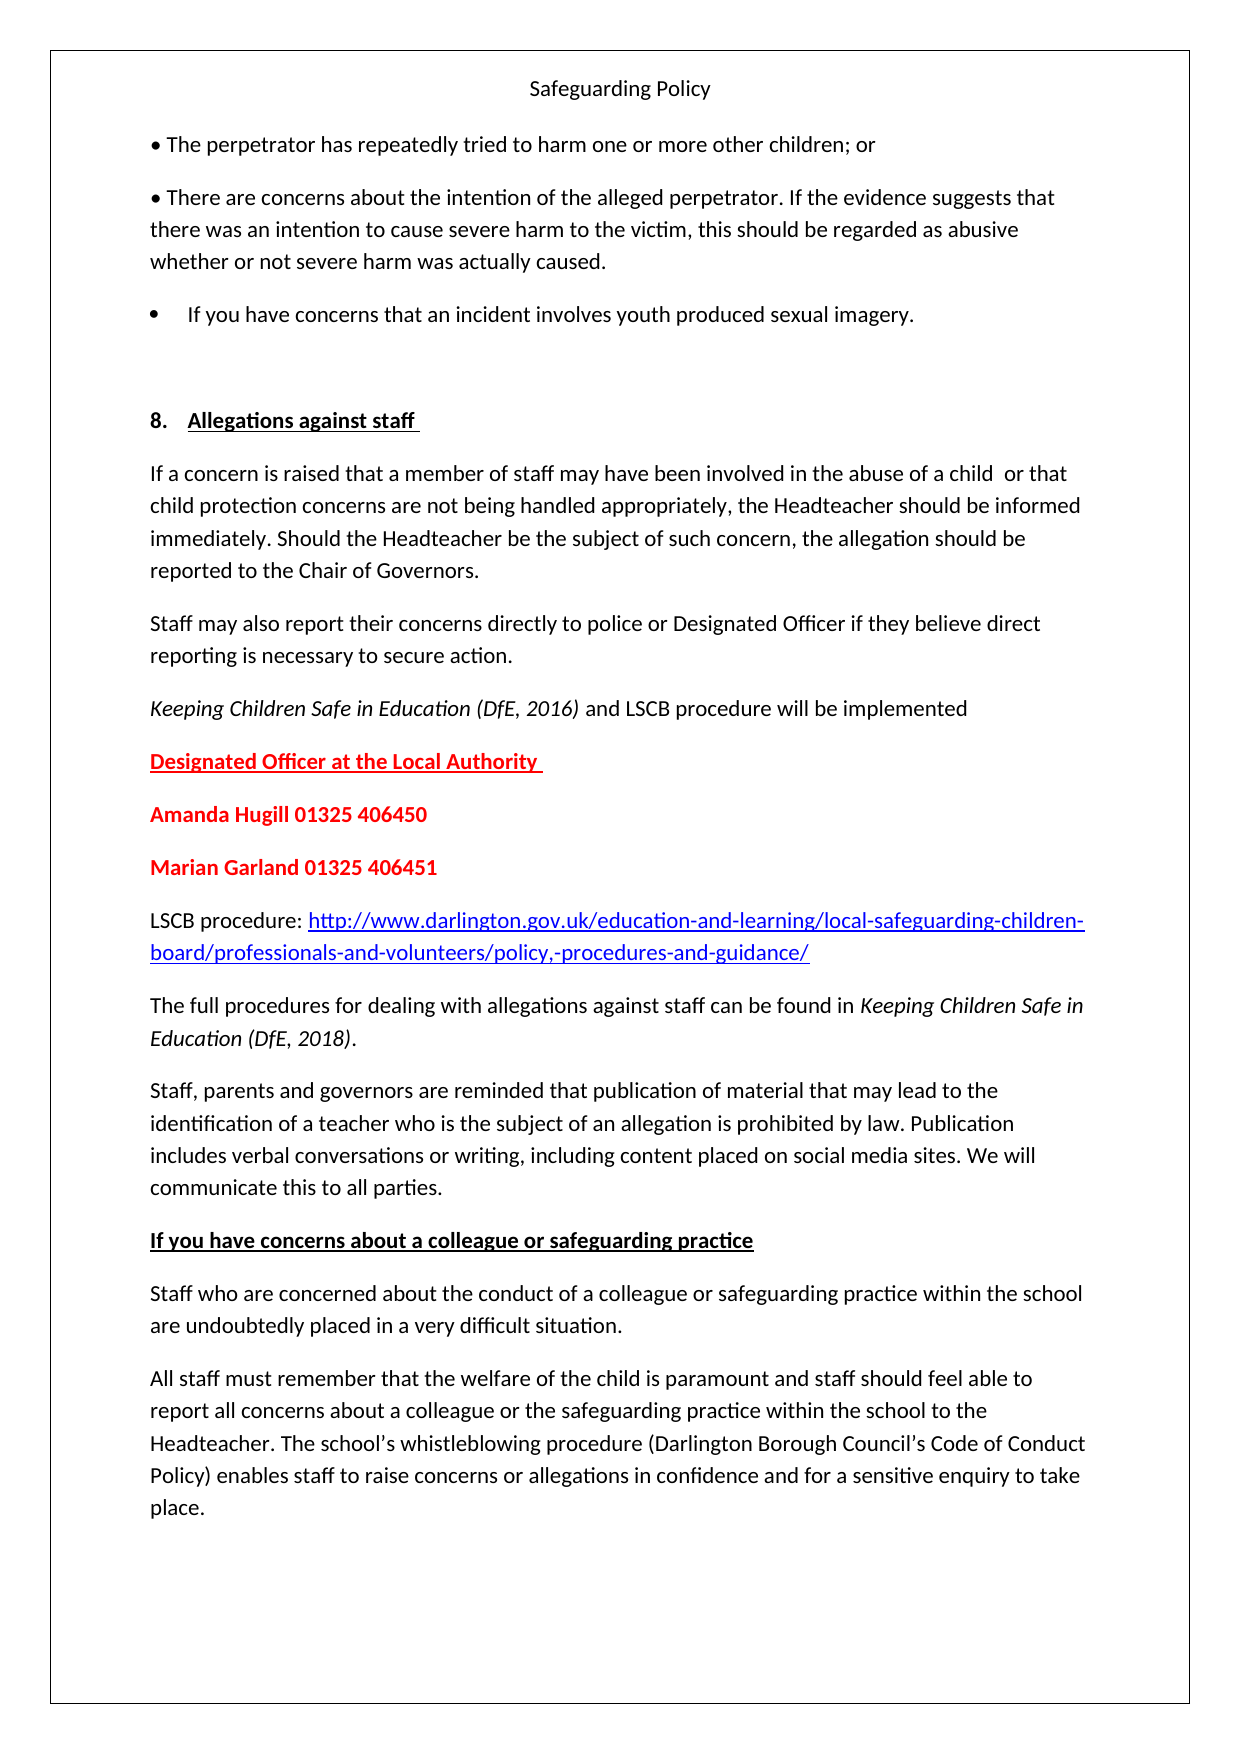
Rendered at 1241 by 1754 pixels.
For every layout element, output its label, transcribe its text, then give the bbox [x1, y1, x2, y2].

text LSCB procedure: http://www.darlington.gov.uk/education-and-learning/local-safeguarding-children-board/professionals-and-volunteers/policy,-procedures-and-guidance/ [150, 906, 1090, 966]
text All staff must remember that the welfare of the child is paramount and staff should feel able to report all concerns about a colleague or the safeguarding practice within the school to the Headteacher. The school’s whistleblowing procedure (Darlington Borough Council’s Code of Conduct Policy) enables staff to raise concerns or allegations in confidence and for a sensitive enquiry to take place. [150, 1364, 1090, 1521]
text If a concern is raised that a member of staff may have been involved in the abuse of a child or that child protection concerns are not being handled appropriately, the Headteacher should be informed immediately. Should the Headteacher be the subject of such concern, the allegation should be reported to the Chair of Governors. [150, 459, 1090, 584]
list Allegations against staff [150, 406, 1090, 434]
text Amanda Hugill 01325 406450 [150, 800, 1090, 828]
text Designated Officer at the Local Authority [150, 747, 1090, 775]
text • The perpetrator has repeatedly tried to harm one or more other children; or [150, 130, 1090, 158]
list If you have concerns that an incident involves youth produced sexual imagery. [150, 300, 1090, 328]
text Marian Garland 01325 406451 [150, 853, 1090, 881]
text Staff, parents and governors are reminded that publication of material that may lead to the identification of a teacher who is the subject of an allegation is prohibited by law. Publication includes verbal conversations or writing, including content placed on social media sites. We will communicate this to all parties. [150, 1077, 1090, 1201]
text • There are concerns about the intention of the alleged perpetrator. If the evidence suggests that there was an intention to cause severe harm to the victim, this should be regarded as abusive whether or not severe harm was actually caused. [150, 183, 1090, 275]
text Staff who are concerned about the conduct of a colleague or safeguarding practice within the school are undoubtedly placed in a very difficult situation. [150, 1279, 1090, 1339]
text The full procedures for dealing with allegations against staff can be found in Keeping Children Safe in Education (DfE, 2018). [150, 991, 1090, 1052]
text Staff may also report their concerns directly to police or Designated Officer if they believe direct reporting is necessary to secure action. [150, 609, 1090, 669]
text If you have concerns about a colleague or safeguarding practice [150, 1226, 1090, 1254]
text Keeping Children Safe in Education (DfE, 2016) and LSCB procedure will be implemented [150, 694, 1090, 722]
